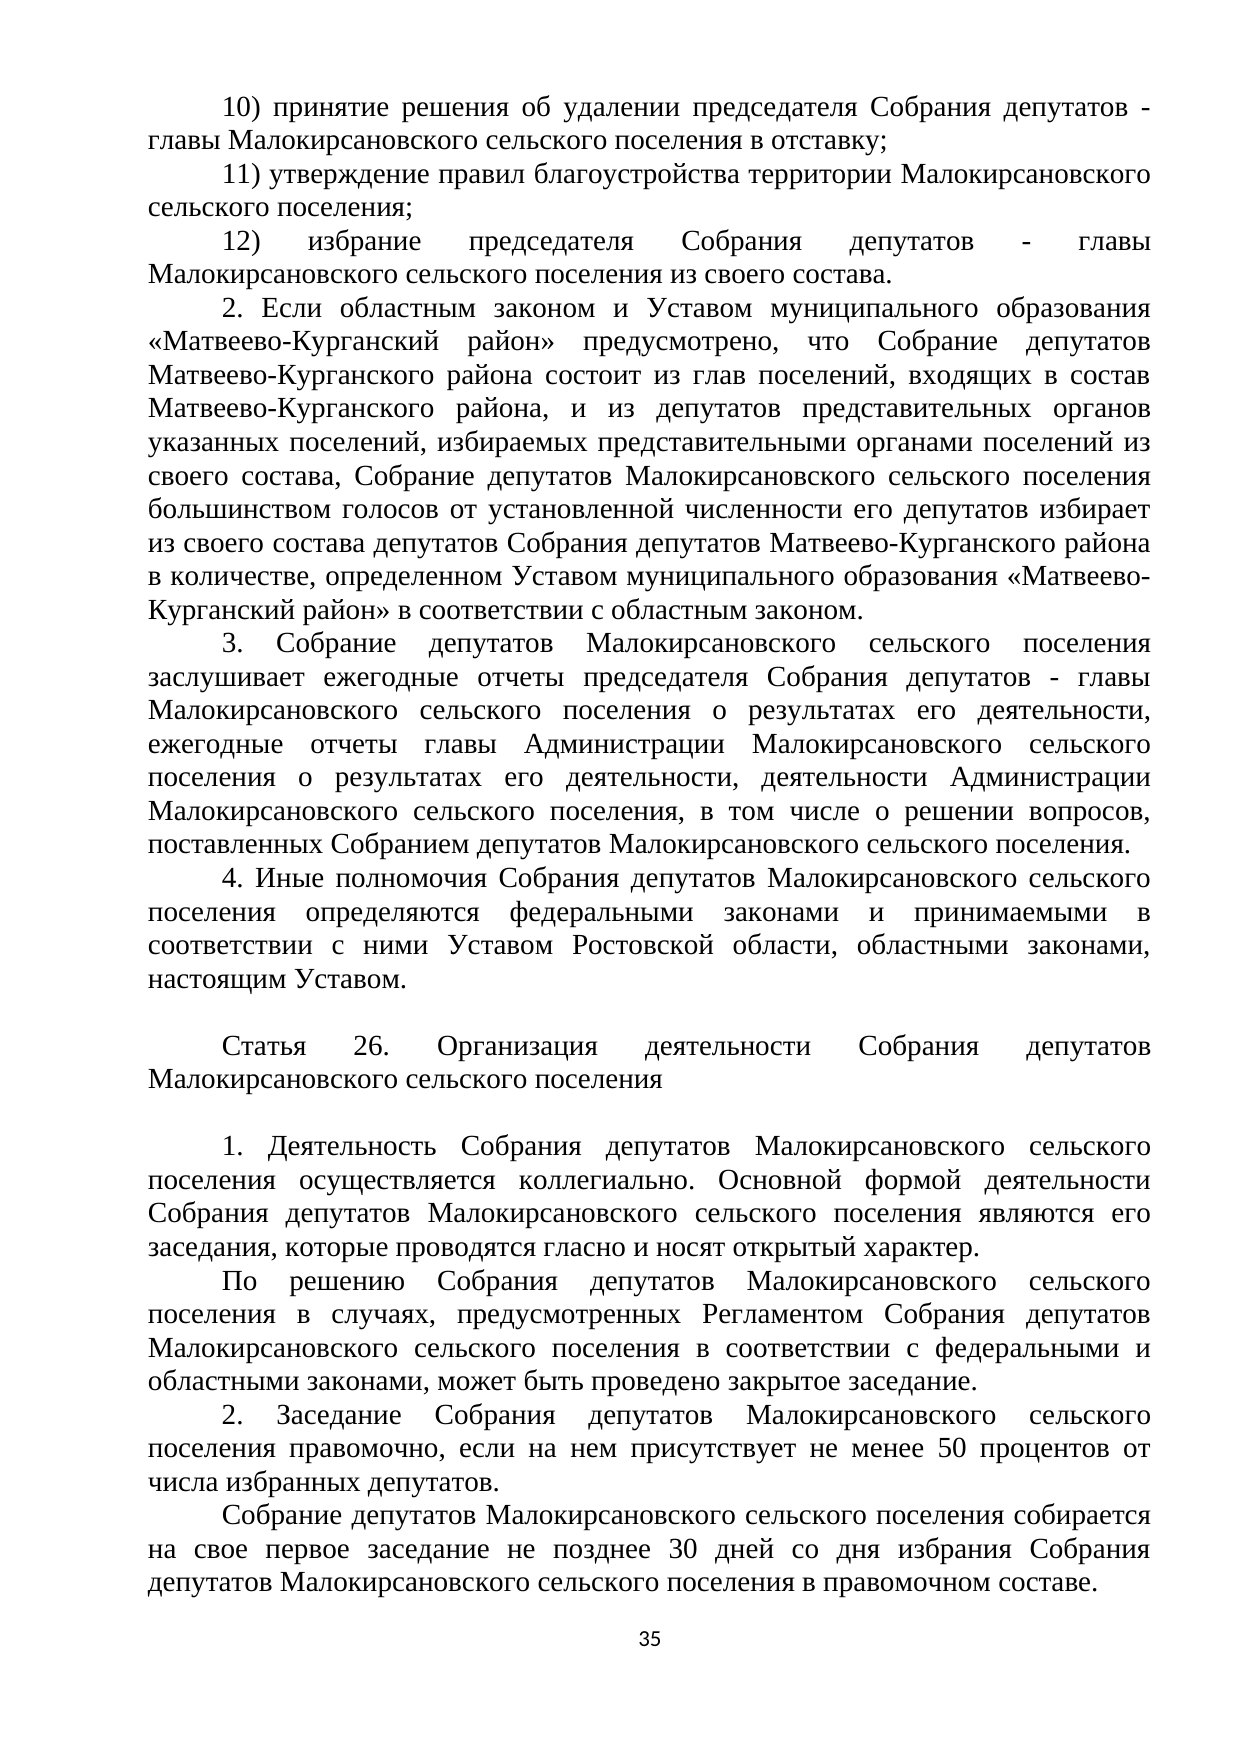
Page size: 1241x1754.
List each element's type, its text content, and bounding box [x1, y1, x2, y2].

text Статья 26. Организация деятельности Собрания депутатов Малокирсановского сельского поселения [148, 1028, 1152, 1095]
text Собрание депутатов Малокирсановского сельского поселения собирается на свое первое заседание не позднее 30 дней со дня избрания Собрания депутатов Малокирсановского сельского поселения в правомочном составе. [148, 1497, 1152, 1598]
text 1. Деятельность Собрания депутатов Малокирсановского сельского поселения осуществляется коллегиально. Основной формой деятельности Собрания депутатов Малокирсановского сельского поселения являются его заседания, которые проводятся гласно и носят открытый характер. [148, 1128, 1152, 1263]
text 3. Собрание депутатов Малокирсановского сельского поселения заслушивает ежегодные отчеты председателя Собрания депутатов - главы Малокирсановского сельского поселения о результатах его деятельности, ежегодные отчеты главы Администрации Малокирсановского сельского поселения о результатах его деятельности, деятельности Администрации Малокирсановского сельского поселения, в том числе о решении вопросов, поставленных Собранием депутатов Малокирсановского сельского поселения. [148, 625, 1152, 860]
text По решению Собрания депутатов Малокирсановского сельского поселения в случаях, предусмотренных Регламентом Собрания депутатов Малокирсановского сельского поселения в соответствии с федеральными и областными законами, может быть проведено закрытое заседание. [148, 1263, 1152, 1397]
text 11) утверждение правил благоустройства территории Малокирсановского сельского поселения; [148, 156, 1152, 223]
text 2. Если областным законом и Уставом муниципального образования «Матвеево-Курганский район» предусмотрено, что Собрание депутатов Матвеево-Курганского района состоит из глав поселений, входящих в состав Матвеево-Курганского района, и из депутатов представительных органов указанных поселений, избираемых представительными органами поселений из своего состава, Собрание депутатов Малокирсановского сельского поселения большинством голосов от установленной численности его депутатов избирает из своего состава депутатов Собрания депутатов Матвеево-Курганского района в количестве, определенном Уставом муниципального образования «Матвеево-Курганский район» в соответствии с областным законом. [148, 290, 1152, 625]
text 10) принятие решения об удалении председателя Собрания депутатов - главы Малокирсановского сельского поселения в отставку; [148, 89, 1152, 156]
text 12) избрание председателя Собрания депутатов - главы Малокирсановского сельского поселения из своего состава. [148, 223, 1152, 290]
text 2. Заседание Собрания депутатов Малокирсановского сельского поселения правомочно, если на нем присутствует не менее 50 процентов от числа избранных депутатов. [148, 1397, 1152, 1497]
text 4. Иные полномочия Собрания депутатов Малокирсановского сельского поселения определяются федеральными законами и принимаемыми в соответствии с ними Уставом Ростовской области, областными законами, настоящим Уставом. [148, 860, 1152, 994]
